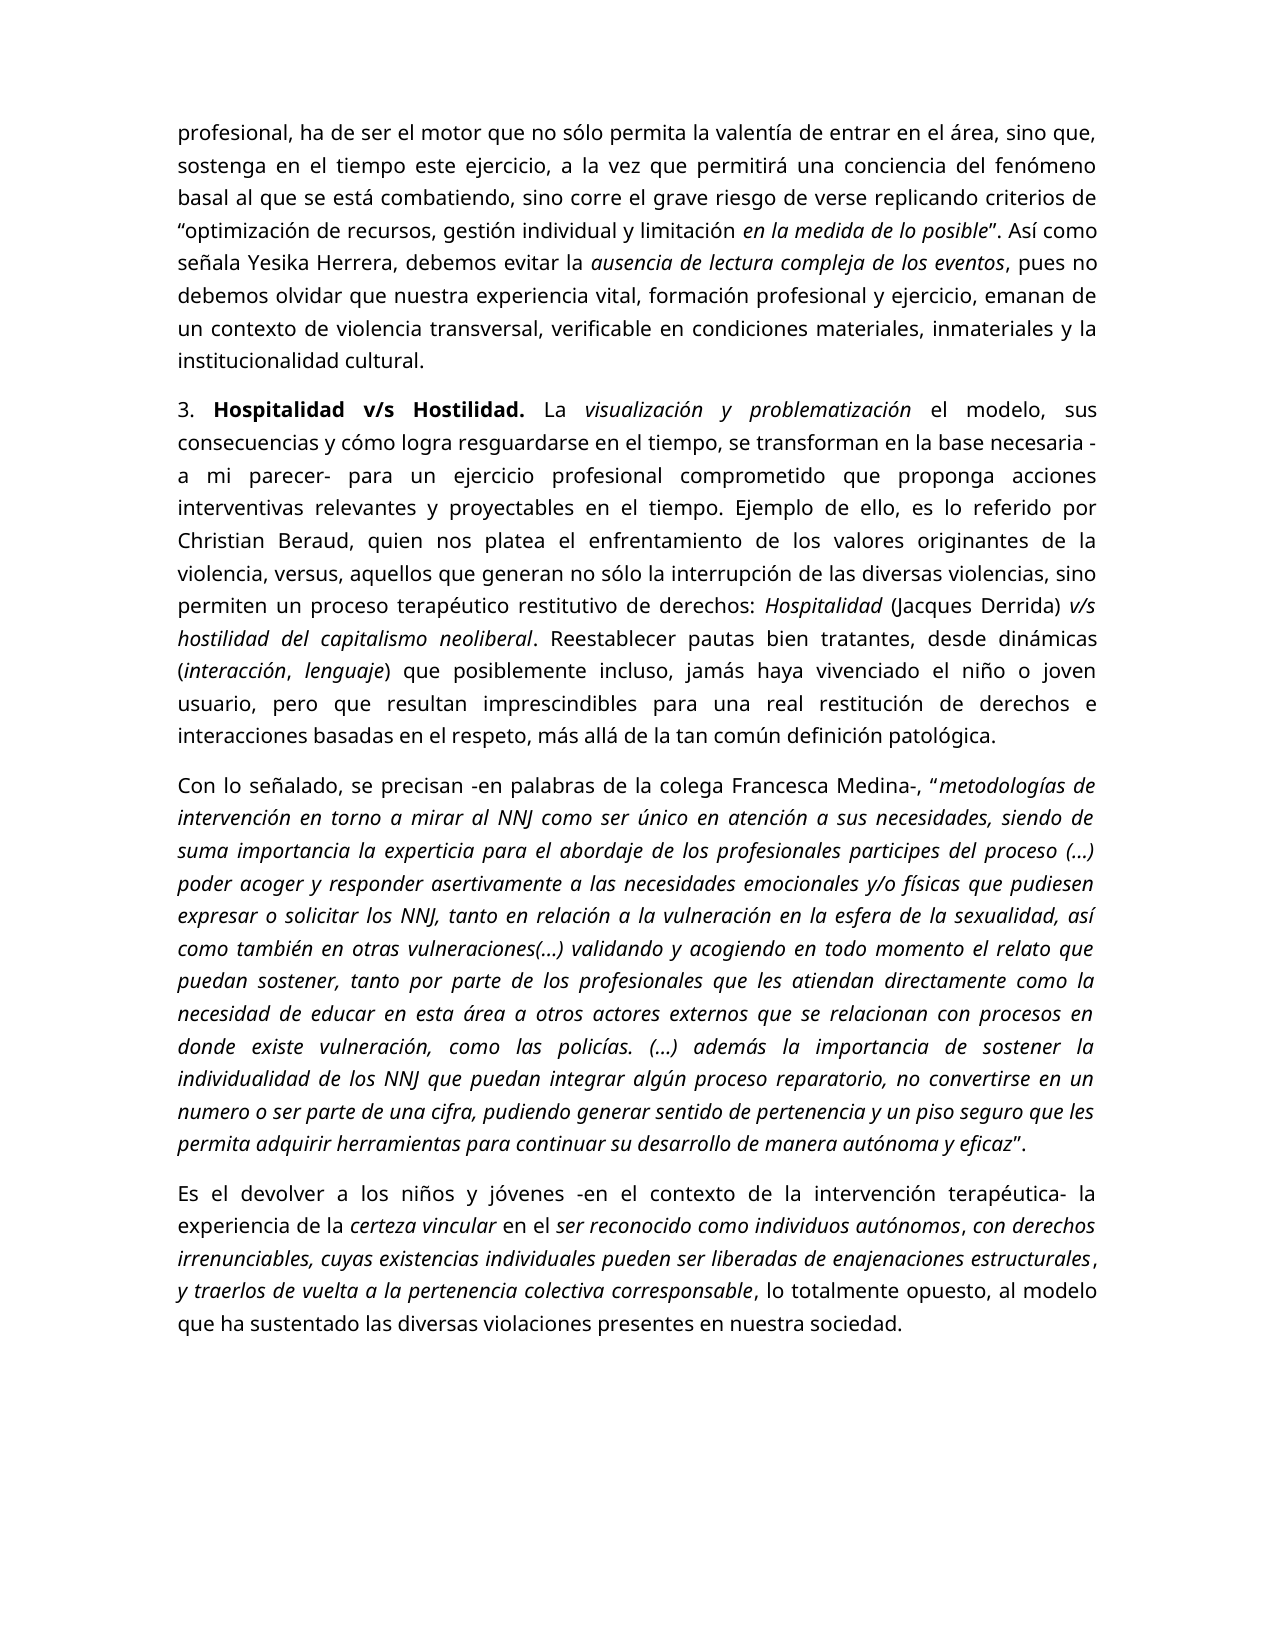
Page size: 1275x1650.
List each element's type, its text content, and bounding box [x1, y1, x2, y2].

text Es el devolver a los niños y jóvenes -en el contexto de la intervención terapéutica- la experiencia de la certeza vincular en el ser reconocido como individuos autónomos, con derechos irrenunciables, cuyas existencias individuales pueden ser liberadas de enajenaciones estructurales, y traerlos de vuelta a la pertenencia colectiva corresponsable, lo totalmente opuesto, al modelo que ha sustentado las diversas violaciones presentes en nuestra sociedad. [177, 1179, 1098, 1338]
text Con lo señalado, se precisan -en palabras de la colega Francesca Medina-, “metodologías de intervención en torno a mirar al NNJ como ser único en atención a sus necesidades, siendo de suma importancia la experticia para el abordaje de los profesionales participes del proceso (…) poder acoger y responder asertivamente a las necesidades emocionales y/o físicas que pudiesen expresar o solicitar los NNJ, tanto en relación a la vulneración en la esfera de la sexualidad, así como también en otras vulneraciones(…) validando y acogiendo en todo momento el relato que puedan sostener, tanto por parte de los profesionales que les atiendan directamente como la necesidad de educar en esta área a otros actores externos que se relacionan con procesos en donde existe vulneración, como las policías. (…) además la importancia de sostener la individualidad de los NNJ que puedan integrar algún proceso reparatorio, no convertirse en un numero o ser parte de una cifra, pudiendo generar sentido de pertenencia y un piso seguro que les permita adquirir herramientas para continuar su desarrollo de manera autónoma y eficaz”. [177, 771, 1098, 1158]
text 3. Hospitalidad v/s Hostilidad. La visualización y problematización el modelo, sus consecuencias y cómo logra resguardarse en el tiempo, se transforman en la base necesaria -a mi parecer- para un ejercicio profesional comprometido que proponga acciones interventivas relevantes y proyectables en el tiempo. Ejemplo de ello, es lo referido por Christian Beraud, quien nos platea el enfrentamiento de los valores originantes de la violencia, versus, aquellos que generan no sólo la interrupción de las diversas violencias, sino permiten un proceso terapéutico restitutivo de derechos: Hospitalidad (Jacques Derrida) v/s hostilidad del capitalismo neoliberal. Reestablecer pautas bien tratantes, desde dinámicas (interacción, lenguaje) que posiblemente incluso, jamás haya vivenciado el niño o joven usuario, pero que resultan imprescindibles para una real restitución de derechos e interacciones basadas en el respeto, más allá de la tan común definición patológica. [177, 396, 1098, 750]
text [177, 118, 1098, 375]
